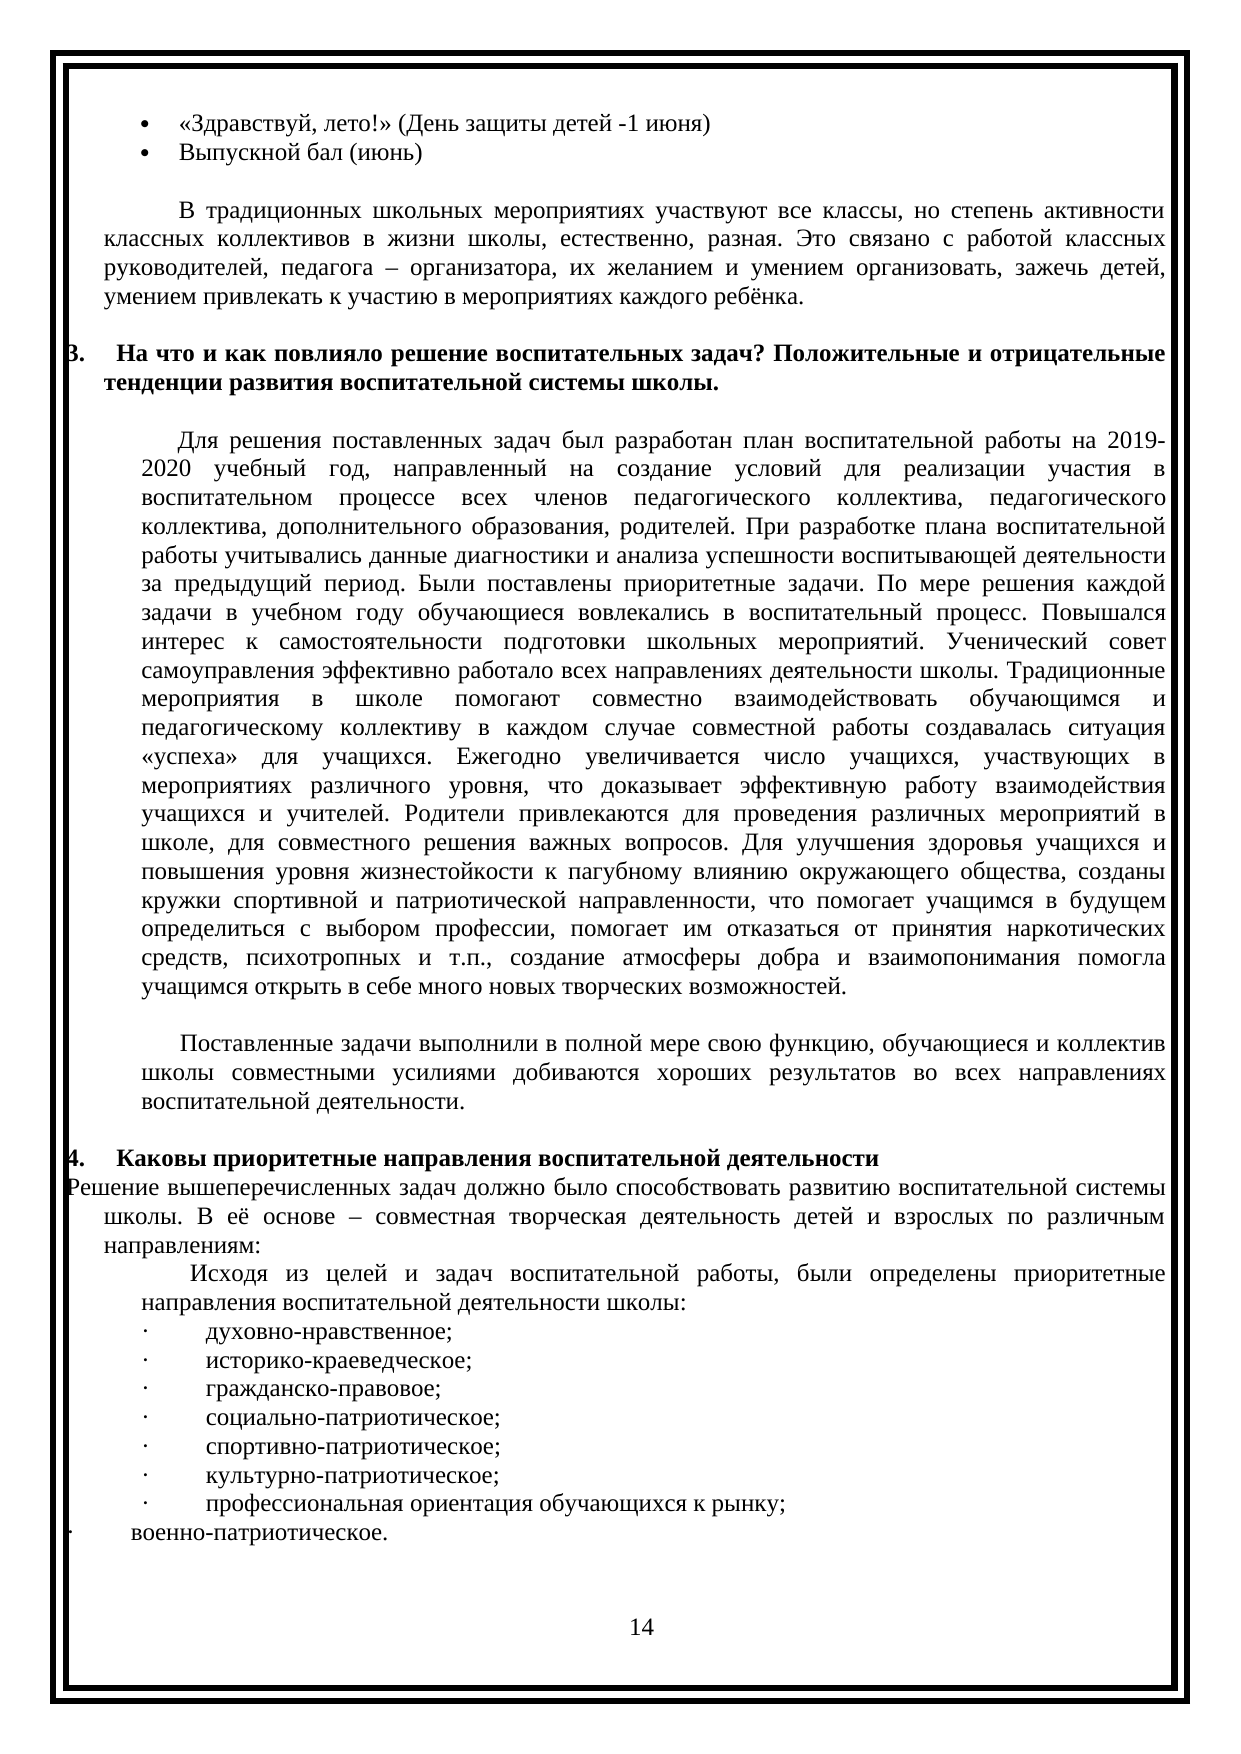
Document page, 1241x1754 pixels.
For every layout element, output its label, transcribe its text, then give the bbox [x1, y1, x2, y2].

text · социально-патриотическое; [141, 1402, 1167, 1431]
text 3. На что и как повлияло решение воспитательных задач? Положительные и отрицательные тенденции развития воспитательной системы школы. [69, 338, 1167, 396]
text Поставленные задачи выполнили в полной мере свою функцию, обучающиеся и коллектив школы совместными усилиями добиваются хороших результатов во всех направлениях воспитательной деятельности. [141, 1028, 1167, 1115]
list «Здравствуй, лето!» (День защиты детей -1 июня) [141, 108, 1167, 137]
text Исходя из целей и задач воспитательной работы, были определены приоритетные направления воспитательной деятельности школы: [141, 1258, 1167, 1316]
text Решение вышеперечисленных задач должно было способствовать развитию воспитательной системы школы. В её основе – совместная творческая деятельность детей и взрослых по различным направлениям: [69, 1172, 1167, 1258]
text 4. Каковы приоритетные направления воспитательной деятельности [69, 1143, 1167, 1172]
text · спортивно-патриотическое; [141, 1431, 1167, 1460]
text · профессиональная ориентация обучающихся к рынку; [141, 1488, 1167, 1517]
text · военно-патриотическое. [69, 1517, 1167, 1546]
text · гражданско-правовое; [141, 1373, 1167, 1402]
text В традиционных школьных мероприятиях участвуют все классы, но степень активности классных коллективов в жизни школы, естественно, разная. Это связано с работой классных руководителей, педагога – организатора, их желанием и умением организовать, зажечь детей, умением привлекать к участию в мероприятиях каждого ребёнка. [103, 195, 1167, 310]
list Выпускной бал (июнь) [141, 137, 1167, 166]
text · духовно-нравственное; [141, 1316, 1167, 1345]
text · культурно-патриотическое; [141, 1460, 1167, 1488]
text Для решения поставленных задач был разработан план воспитательной работы на 2019-2020 учебный год, направленный на создание условий для реализации участия в воспитательном процессе всех членов педагогического коллектива, педагогического коллектива, дополнительного образования, родителей. При разработке плана воспитательной работы учитывались данные диагностики и анализа успешности воспитывающей деятельности за предыдущий период. Были поставлены приоритетные задачи. По мере решения каждой задачи в учебном году обучающиеся вовлекались в воспитательный процесс. Повышался интерес к самостоятельности подготовки школьных мероприятий. Ученический совет самоуправления эффективно работало всех направлениях деятельности школы. Традиционные мероприятия в школе помогают совместно взаимодействовать обучающимся и педагогическому коллективу в каждом случае совместной работы создавалась ситуация «успеха» для учащихся. Ежегодно увеличивается число учащихся, участвующих в мероприятиях различного уровня, что доказывает эффективную работу взаимодействия учащихся и учителей. Родители привлекаются для проведения различных мероприятий в школе, для совместного решения важных вопросов. Для улучшения здоровья учащихся и повышения уровня жизнестойкости к пагубному влиянию окружающего общества, созданы кружки спортивной и патриотической направленности, что помогает учащимся в будущем определиться с выбором профессии, помогает им отказаться от принятия наркотических средств, психотропных и т.п., создание атмосферы добра и взаимопонимания помогла учащимся открыть в себе много новых творческих возможностей. [141, 425, 1167, 1000]
text · историко-краеведческое; [141, 1345, 1167, 1373]
